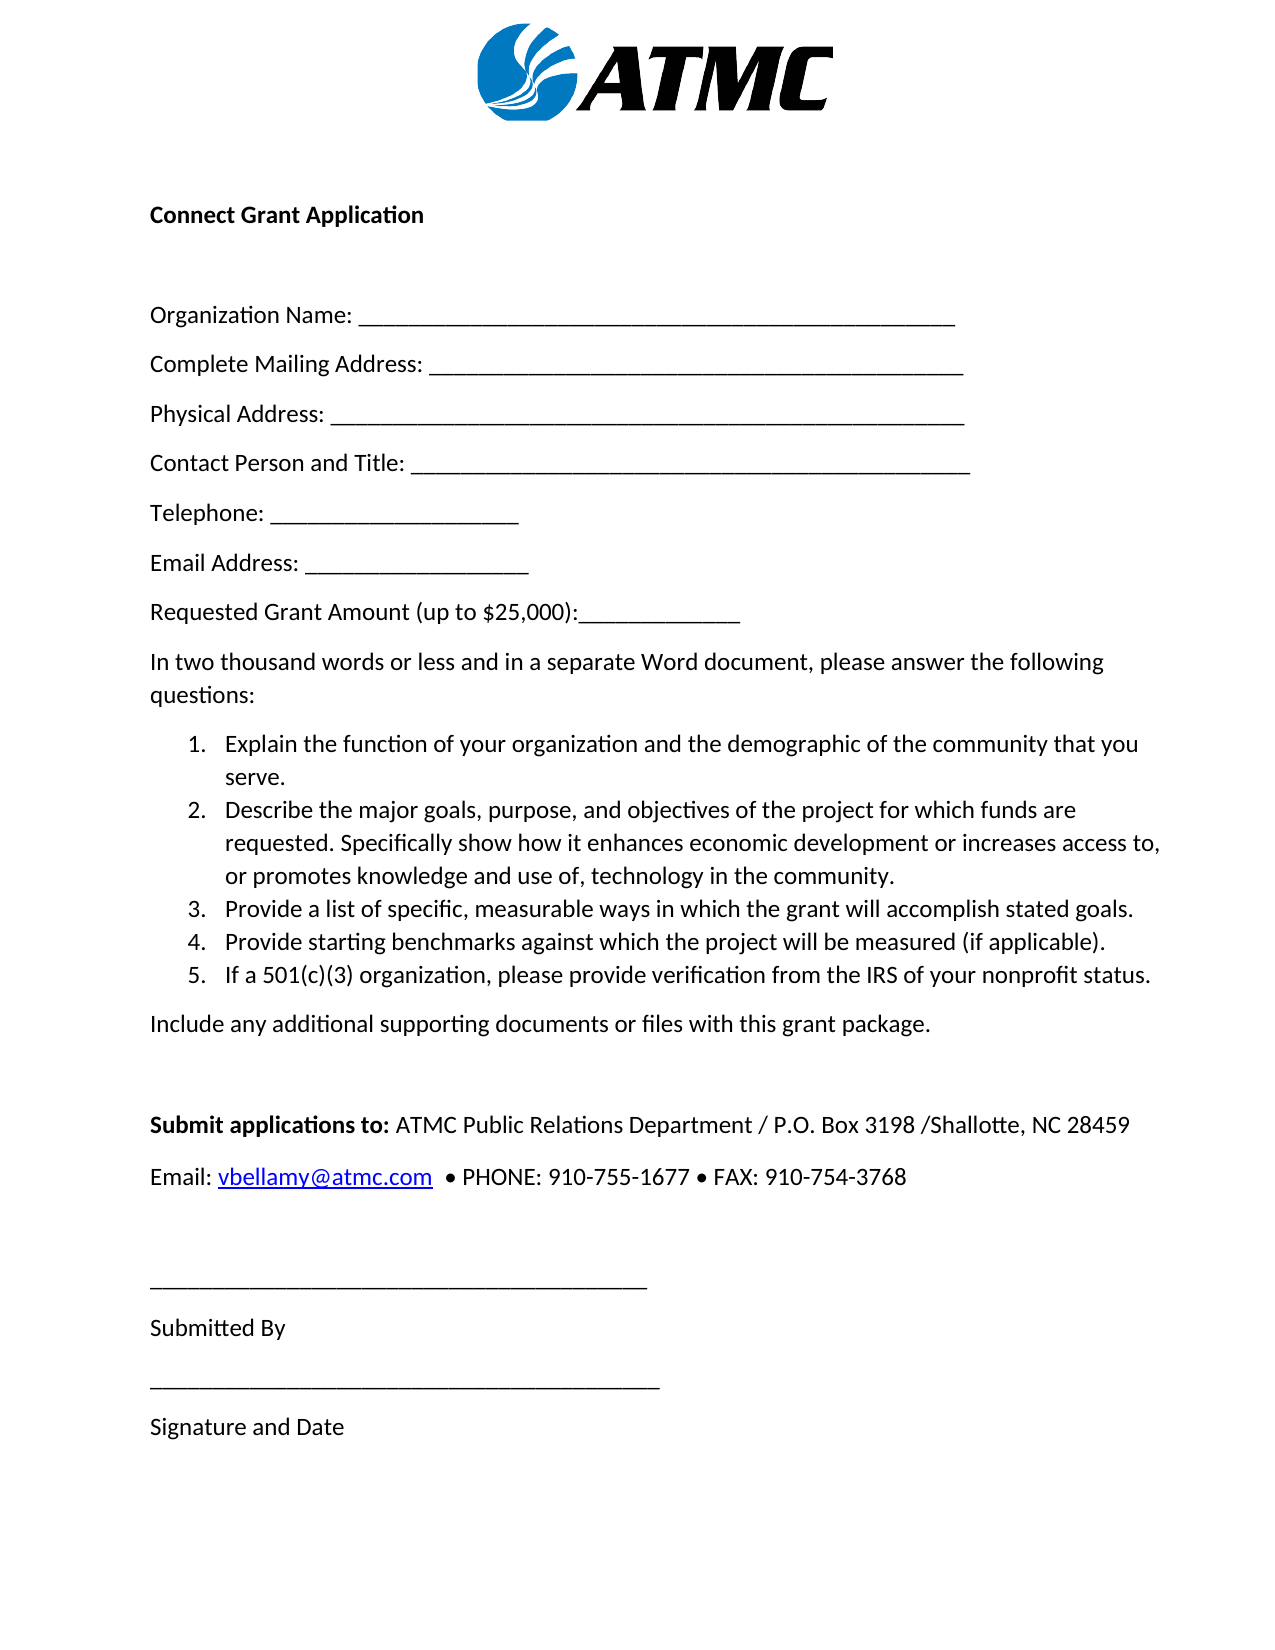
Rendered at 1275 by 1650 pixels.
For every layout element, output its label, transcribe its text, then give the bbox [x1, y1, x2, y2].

text Include any additional supporting documents or files with this grant package. [150, 1008, 1162, 1039]
text Signature and Date [150, 1411, 1162, 1442]
text In two thousand words or less and in a separate Word document, please answer the following questions: [150, 646, 1162, 709]
text Complete Mailing Address: ___________________________________________ [150, 348, 1162, 379]
text Submit applications to: ATMC Public Relations Department / P.O. Box 3198 /Shallotte, NC 28459 [150, 1109, 1162, 1140]
text Telephone: ____________________ [150, 497, 1162, 528]
text Email Address: __________________ [150, 547, 1162, 577]
picture [476, 23, 833, 121]
list Provide starting benchmarks against which the project will be measured (if applicable). [187, 926, 1162, 956]
list Describe the major goals, purpose, and objectives of the project for which funds are requested. Specifically show how it enhances economic development or increases access to, or promotes knowledge and use of, technology in the community. [187, 794, 1162, 891]
list If a 501(c)(3) organization, please provide verification from the IRS of your nonprofit status. [187, 959, 1162, 989]
text Contact Person and Title: _____________________________________________ [150, 447, 1162, 478]
text Organization Name: ________________________________________________ [150, 299, 1162, 329]
text _________________________________________ [150, 1362, 1162, 1392]
text ________________________________________ [150, 1262, 1162, 1293]
text Email: vbellamy@atmc.com • PHONE: 910-755-1677 • FAX: 910-754-3768 [150, 1161, 1162, 1192]
list Explain the function of your organization and the demographic of the community that you serve. [187, 728, 1162, 792]
text Submitted By [150, 1312, 1162, 1343]
list Provide a list of specific, measurable ways in which the grant will accomplish stated goals. [187, 893, 1162, 923]
text Connect Grant Application [150, 199, 1162, 230]
text Physical Address: ___________________________________________________ [150, 398, 1162, 428]
text Requested Grant Amount (up to $25,000):_____________ [150, 596, 1162, 627]
